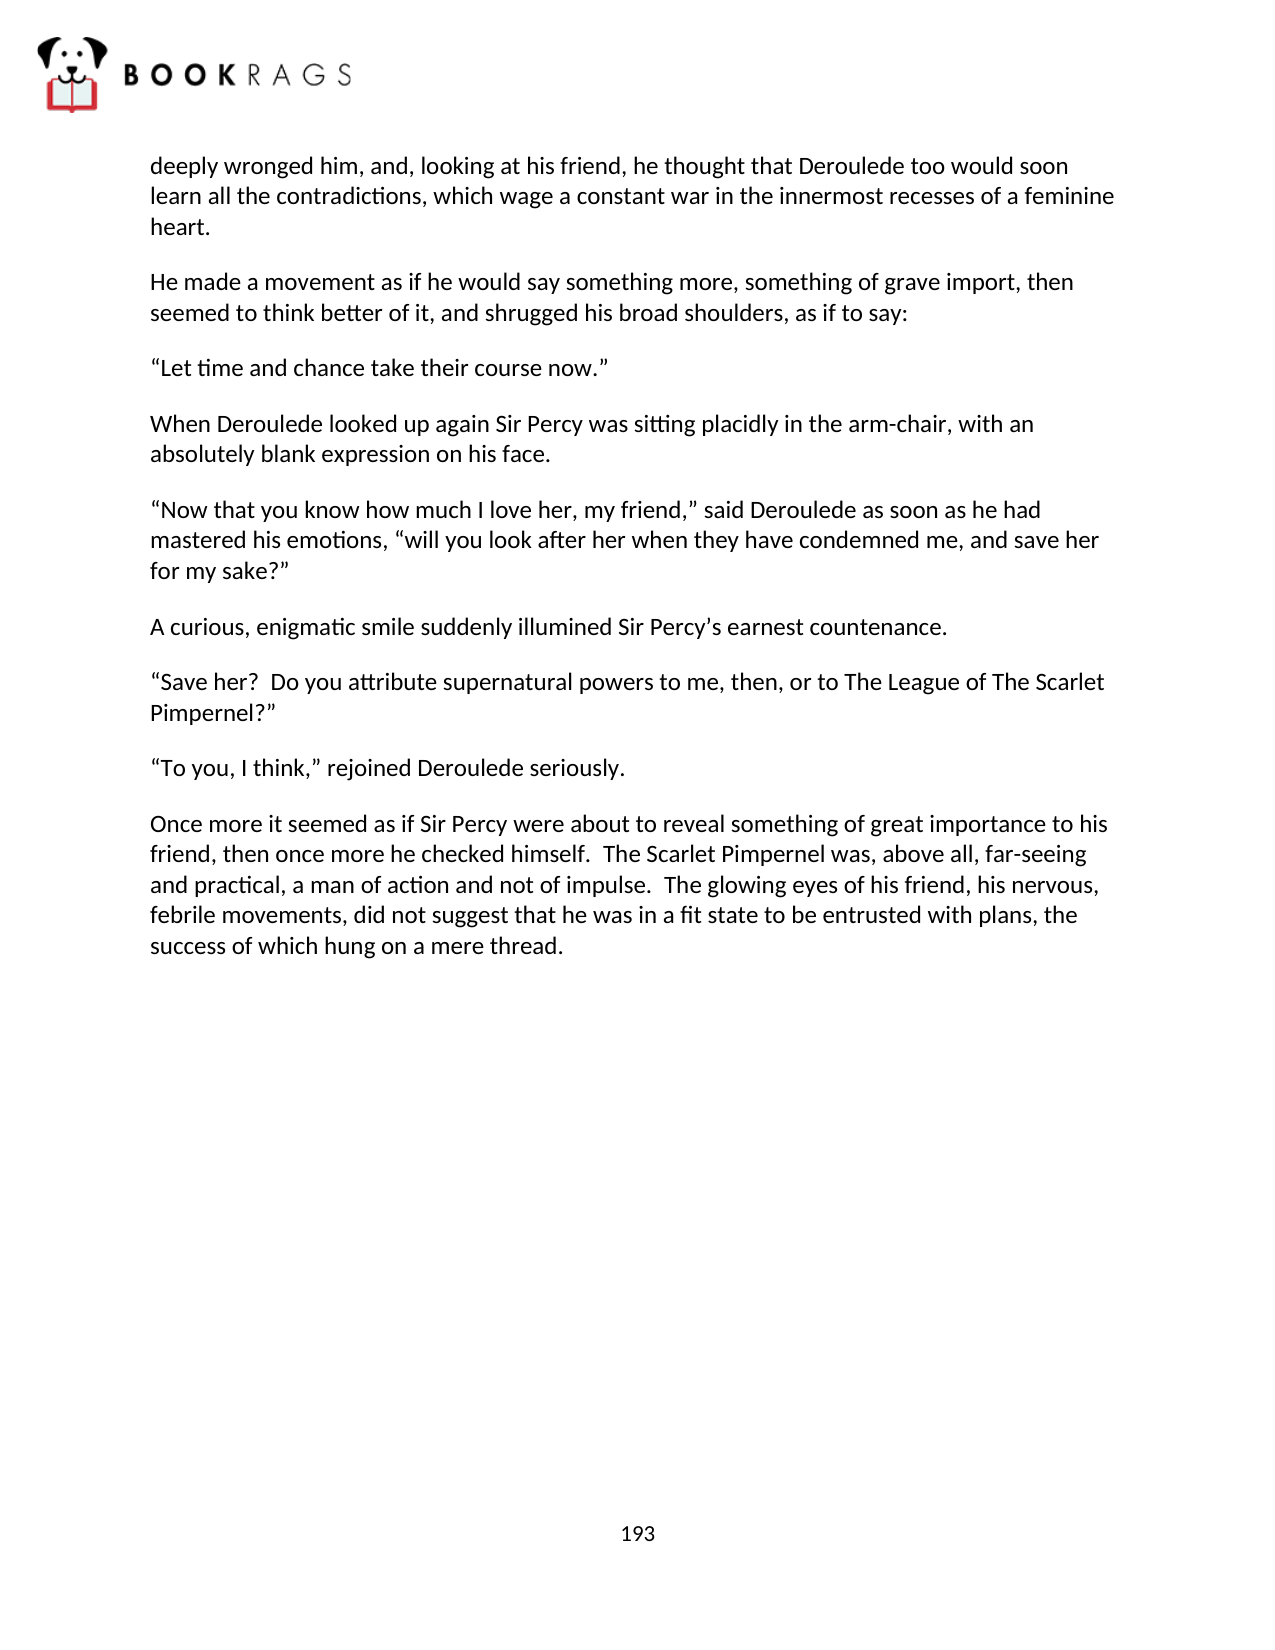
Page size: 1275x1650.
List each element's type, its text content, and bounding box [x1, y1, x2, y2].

text He made a movement as if he would say something more, something of grave import, then seemed to think better of it, and shrugged his broad shoulders, as if to say: [150, 267, 1125, 328]
text “To you, I think,” rejoined Deroulede seriously. [150, 752, 1125, 783]
text “Save her? Do you attribute supernatural powers to me, then, or to The League of The Scarlet Pimpernel?” [150, 666, 1125, 727]
text “Now that you know how much I love her, my friend,” said Deroulede as soon as he had mastered his emotions, “will you look after her when they have condemned me, and save her for my sake?” [150, 494, 1125, 586]
text When Deroulede looked up again Sir Percy was sitting placidly in the arm-chair, with an absolutely blank expression on his face. [150, 408, 1125, 469]
text “Let time and chance take their course now.” [150, 353, 1125, 383]
text A curious, enigmatic smile suddenly illumined Sir Percy’s earnest countenance. [150, 611, 1125, 641]
picture [37, 37, 351, 113]
text Once more it seemed as if Sir Percy were about to reveal something of great importance to his friend, then once more he checked himself. The Scarlet Pimpernel was, above all, far-seeing and practical, a man of action and not of impulse. The glowing eyes of his friend, his nervous, febrile movements, did not suggest that he was in a fit state to be entrusted with plans, the success of which hung on a mere thread. [150, 808, 1125, 960]
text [150, 150, 1125, 242]
